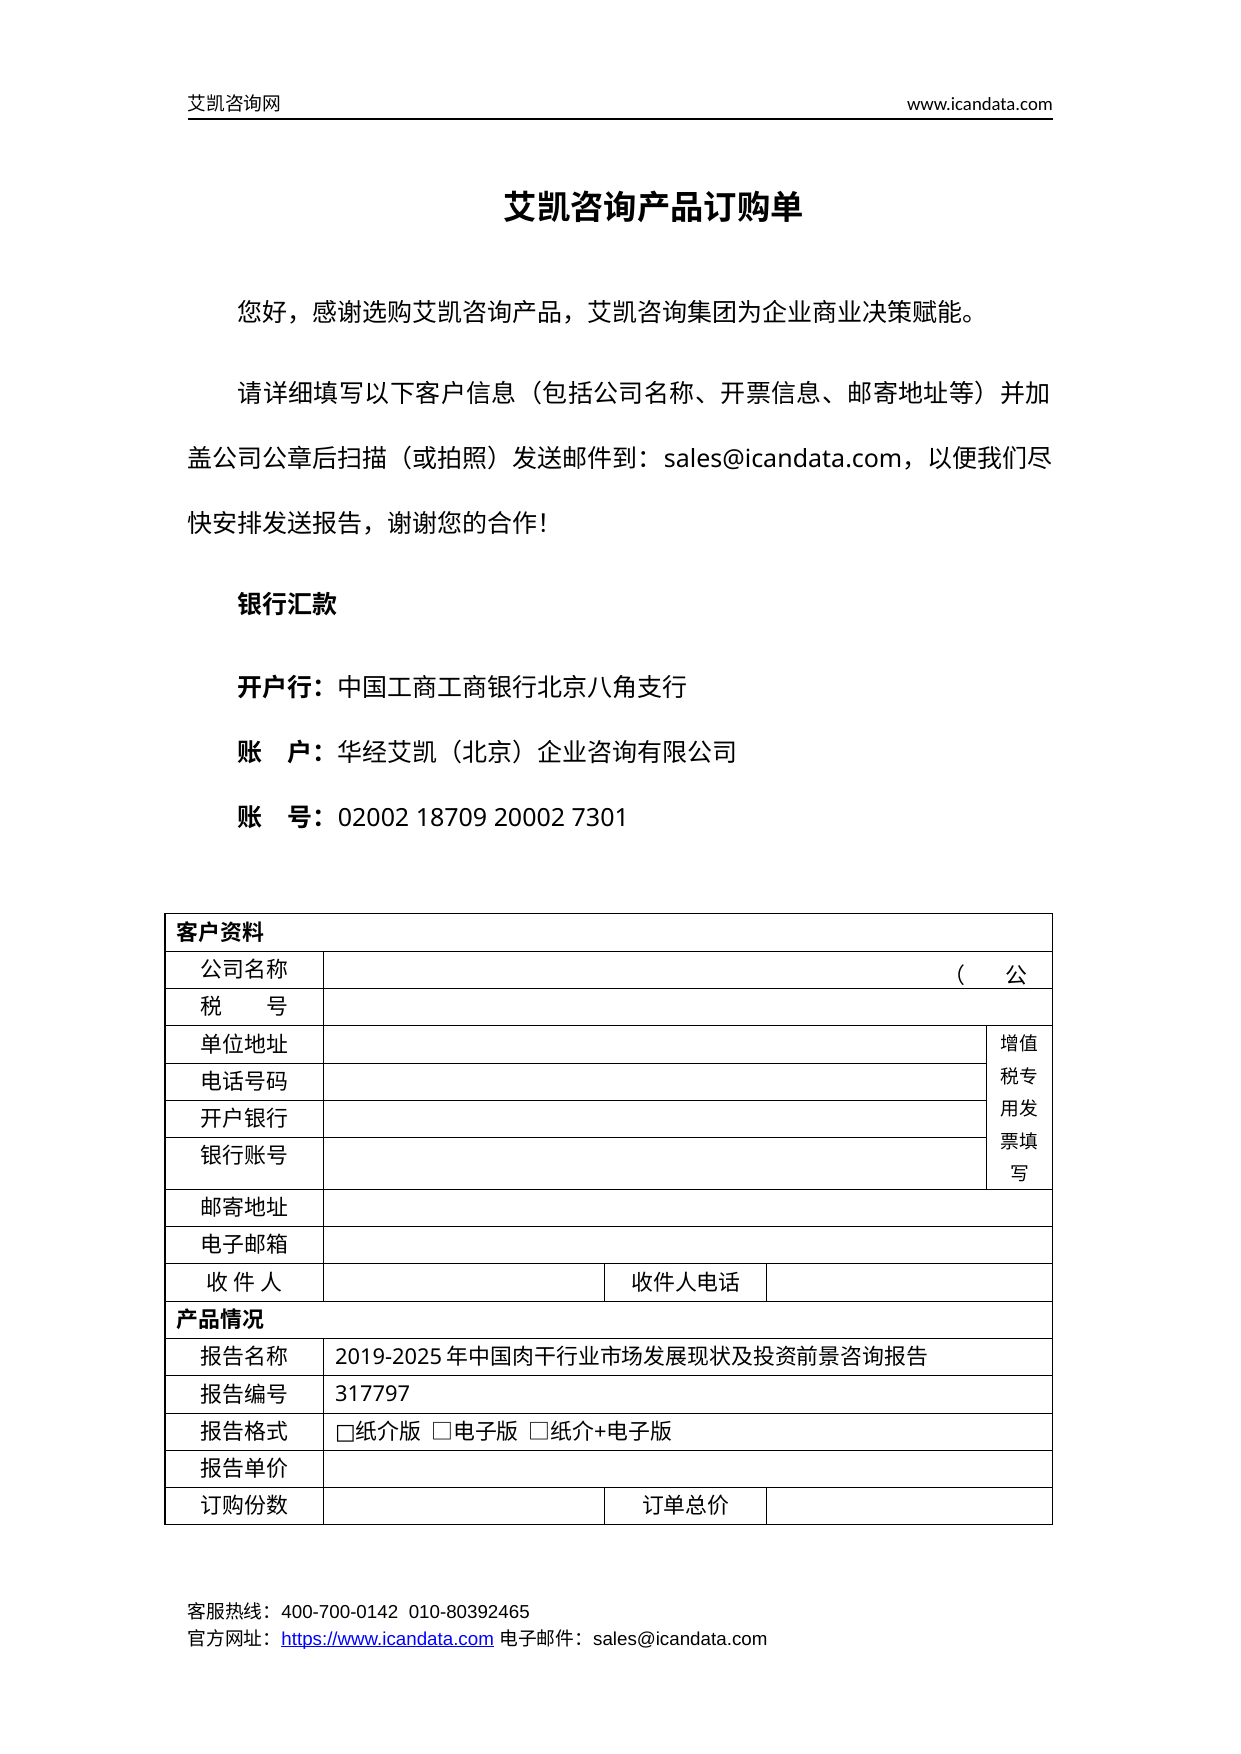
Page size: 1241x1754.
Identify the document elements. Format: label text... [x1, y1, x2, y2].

table_cell 报告编号 [166, 1376, 323, 1412]
table_cell 增值税专用发票填写 [987, 1026, 1052, 1189]
text 您好，感谢选购艾凯咨询产品，艾凯咨询集团为企业商业决策赋能。 [187, 278, 1053, 343]
table_cell 报告格式 [166, 1414, 323, 1450]
table_cell □纸介版 □电子版 □纸介+电子版 [324, 1414, 1052, 1450]
table_cell 报告单价 [166, 1451, 323, 1487]
table_header 客户资料 [166, 914, 1052, 951]
table_cell 产品情况 [166, 1302, 1052, 1338]
table_cell [324, 1190, 1052, 1226]
table_cell [324, 1227, 1052, 1263]
text 银行汇款 [187, 570, 1053, 635]
table_cell 订购份数 [166, 1488, 323, 1524]
table_cell 单位地址 [166, 1026, 323, 1062]
table_cell 电子邮箱 [166, 1227, 323, 1263]
text 艾凯咨询产品订购单 [187, 172, 1053, 237]
table_cell 收件人电话 [605, 1264, 766, 1301]
table_cell 订单总价 [605, 1488, 766, 1524]
table_cell [767, 1264, 1052, 1301]
text 账 号：02002 18709 20002 7301 [187, 783, 1053, 848]
table_cell [324, 1451, 1052, 1487]
table_cell [324, 989, 1052, 1025]
table_cell 电话号码 [166, 1064, 323, 1100]
table_cell 税 号 [166, 989, 323, 1025]
table_cell [324, 1488, 604, 1524]
text 请详细填写以下客户信息（包括公司名称、开票信息、邮寄地址等）并加盖公司公章后扫描（或拍照）发送邮件到：sales@icandata.com，以便我们尽快安排发送报告，谢谢您的合作！ [187, 359, 1053, 554]
table_cell [324, 1064, 986, 1100]
table_cell 邮寄地址 [166, 1190, 323, 1226]
table_cell [324, 1138, 986, 1189]
table_cell [767, 1488, 1052, 1524]
table_cell 银行账号 [166, 1138, 323, 1189]
table_cell 开户银行 [166, 1101, 323, 1137]
table_cell [324, 1101, 986, 1137]
table_cell 317797 [324, 1376, 1052, 1412]
table_cell [324, 1264, 604, 1301]
table_cell 公司名称 [166, 952, 323, 988]
text 开户行：中国工商工商银行北京八角支行 [187, 653, 1053, 718]
text 账 户：华经艾凯（北京）企业咨询有限公司 [187, 718, 1053, 783]
table_cell [324, 952, 1052, 988]
table_cell [324, 1026, 986, 1062]
table_cell 报告名称 [166, 1339, 323, 1375]
table_cell 2019-2025年中国肉干行业市场发展现状及投资前景咨询报告 [324, 1339, 1052, 1375]
table_cell 收 件 人 [166, 1264, 323, 1301]
